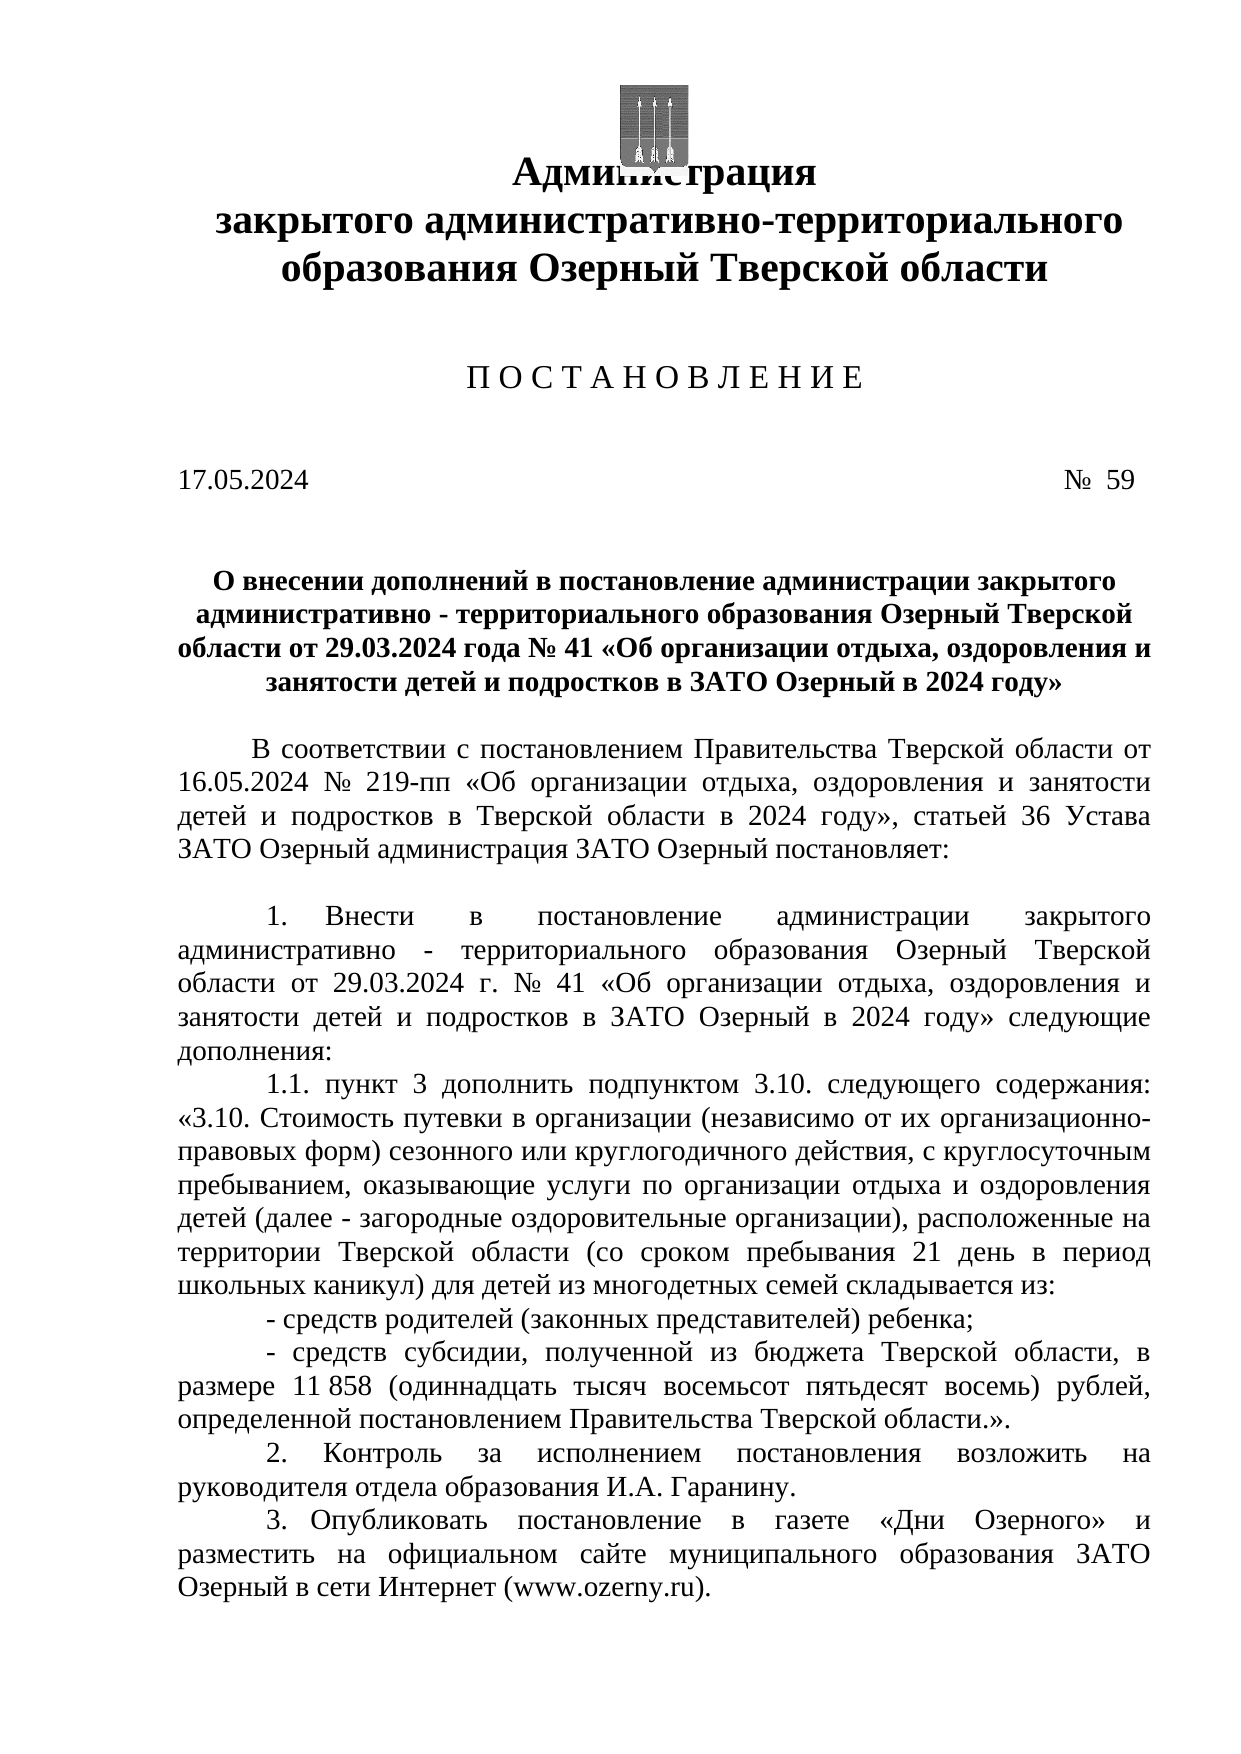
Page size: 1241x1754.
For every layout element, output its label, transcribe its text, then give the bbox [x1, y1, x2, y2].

text Администрация [177, 146, 1152, 194]
list Внести в постановление администрации закрытого административно - территориального образования Озерный Тверской области от 29.03.2024 г. № 41 «Об организации отдыха, оздоровления и занятости детей и подростков в ЗАТО Озерный в 2024 году» следующие дополнения: [177, 898, 1152, 1066]
list - средств субсидии, полученной из бюджета Тверской области, в размере 11 858 (одиннадцать тысяч восемьсот пятьдесят восемь) рублей, определенной постановлением Правительства Тверской области.». [177, 1334, 1152, 1435]
list 2. Контроль за исполнением постановления возложить на руководителя отдела образования И.А. Гаранину. [177, 1435, 1152, 1502]
text 17.05.2024 № 59 [177, 462, 1152, 496]
text О внесении дополнений в постановление администрации закрытого административно - территориального образования Озерный Тверской области от 29.03.2024 года № 41 «Об организации отдыха, оздоровления и занятости детей и подростков в ЗАТО Озерный в 2024 году» [177, 563, 1152, 697]
text 3. Опубликовать постановление в газете «Дни Озерного» и разместить на официальном сайте муниципального образования ЗАТО Озерный в сети Интернет (www.ozerny.ru). [177, 1502, 1152, 1603]
text В соответствии с постановлением Правительства Тверской области от 16.05.2024 № 219-пп «Об организации отдыха, оздоровления и занятости детей и подростков в Тверской области в 2024 году», статьей 36 Устава ЗАТО Озерный администрация ЗАТО Озерный постановляет: [177, 731, 1152, 865]
text образования Озерный Тверской области [177, 242, 1152, 290]
list - средств родителей (законных представителей) ребенка; [177, 1301, 1152, 1334]
list пункт 3 дополнить подпунктом 3.10. следующего содержания: «3.10. Стоимость путевки в организации (независимо от их организационно-правовых форм) сезонного или круглогодичного действия, с круглосуточным пребыванием, оказывающие услуги по организации отдыха и оздоровления детей (далее - загородные оздоровительные организации), расположенные на территории Тверской области (со сроком пребывания 21 день в период школьных каникул) для детей из многодетных семей складывается из: [177, 1066, 1152, 1301]
text П О С Т А Н О В Л Е Н И Е [177, 357, 1152, 395]
text закрытого административно-территориального [177, 194, 1152, 242]
picture [620, 85, 689, 176]
